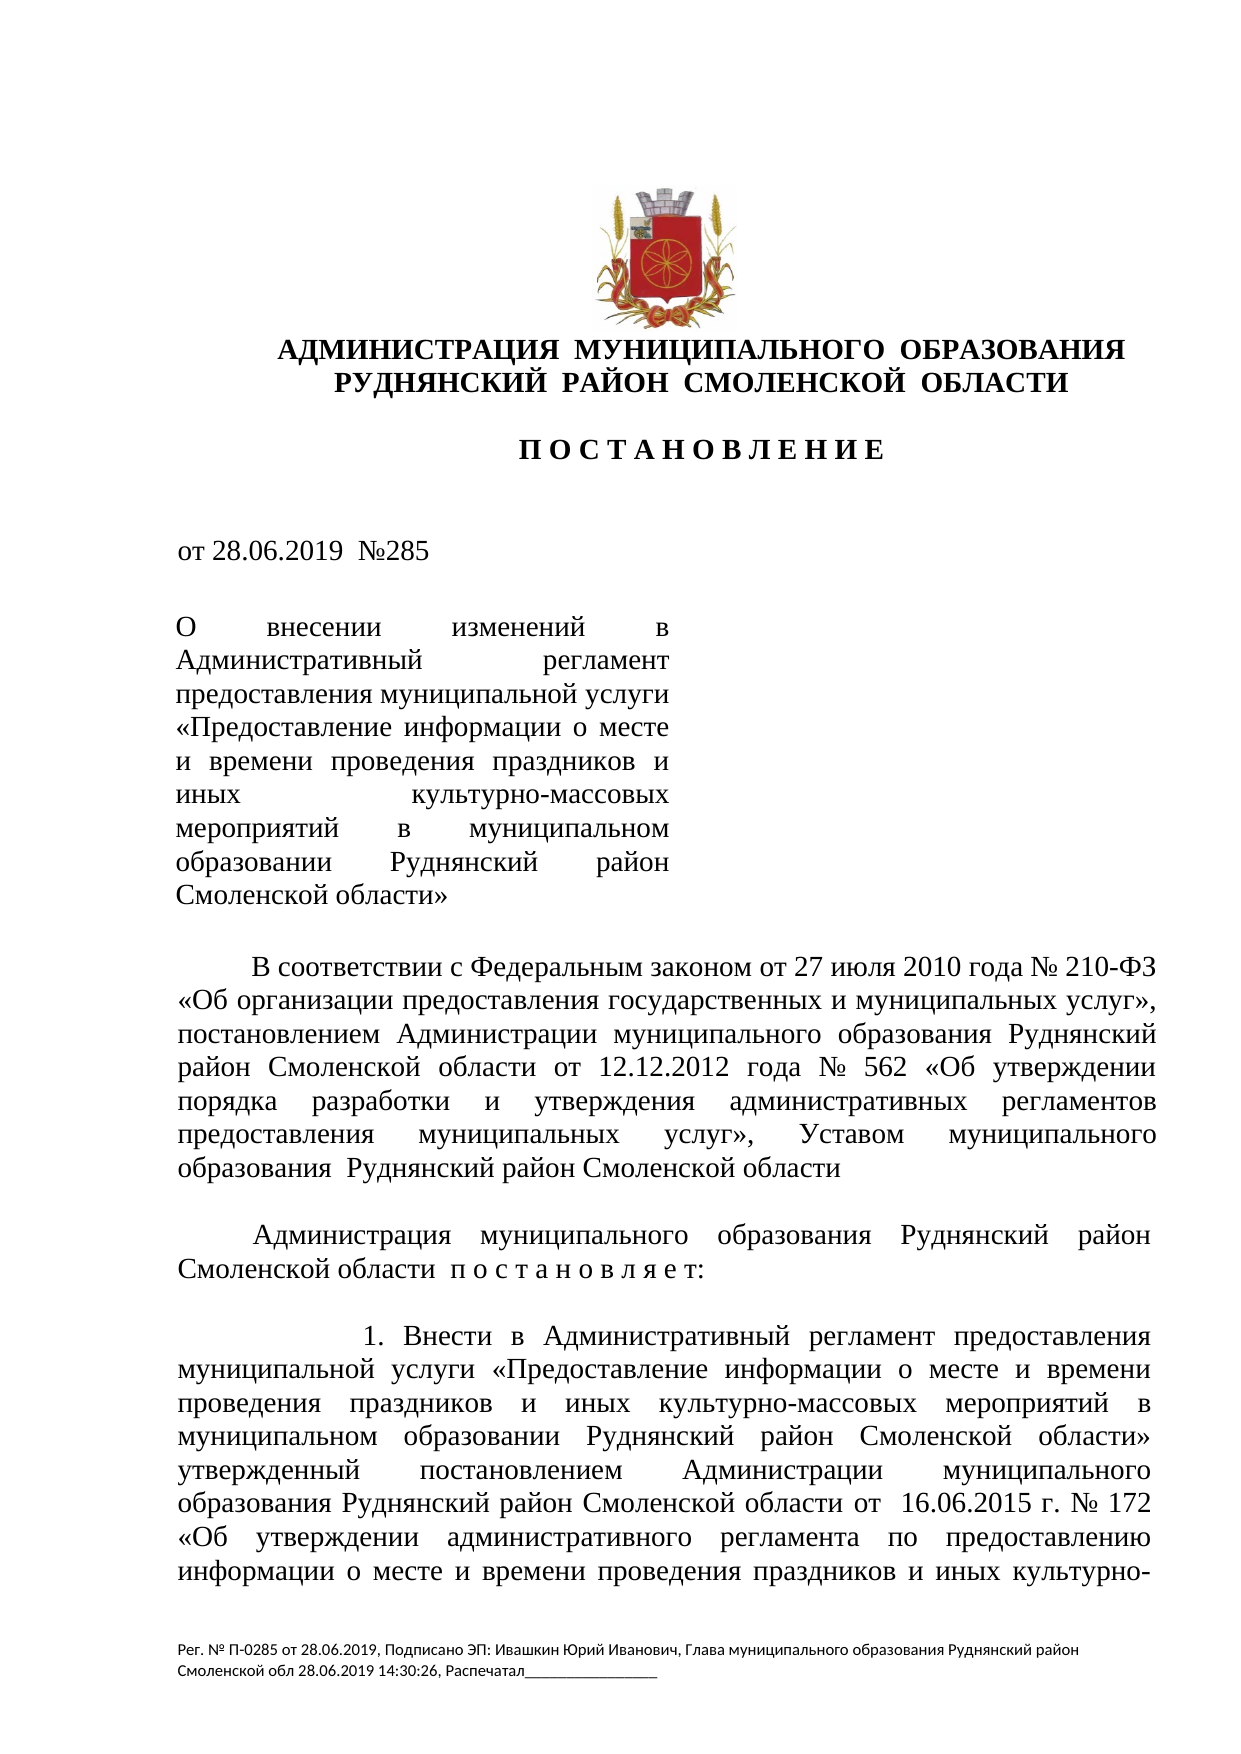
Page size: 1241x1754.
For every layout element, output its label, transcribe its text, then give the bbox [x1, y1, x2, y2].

picture [592, 185, 737, 332]
text от 28.06.2019 №285 [177, 533, 1152, 567]
title В соответствии с Федеральным законом от 27 июля 2010 года № 210-ФЗ «Об организации предоставления государственных и муниципальных услуг», постановлением Администрации муниципального образования Руднянский район Смоленской области от 12.12.2012 года № 562 «Об утверждении порядка разработки и утверждения административных регламентов предоставления муниципальных услуг», Уставом муниципального образования Руднянский район Смоленской области [177, 949, 1157, 1184]
text РУДНЯНСКИЙ РАЙОН СМОЛЕНСКОЙ ОБЛАСТИ [177, 365, 1152, 399]
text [177, 1318, 1152, 1586]
text П О С Т А Н О В Л Е Н И Е [177, 432, 1152, 466]
text Администрация муниципального образования Руднянский район Смоленской области п о с т а н о в л я е т: [177, 1217, 1152, 1284]
text АДМИНИСТРАЦИЯ МУНИЦИПАЛЬНОГО ОБРАЗОВАНИЯ [177, 332, 1152, 365]
